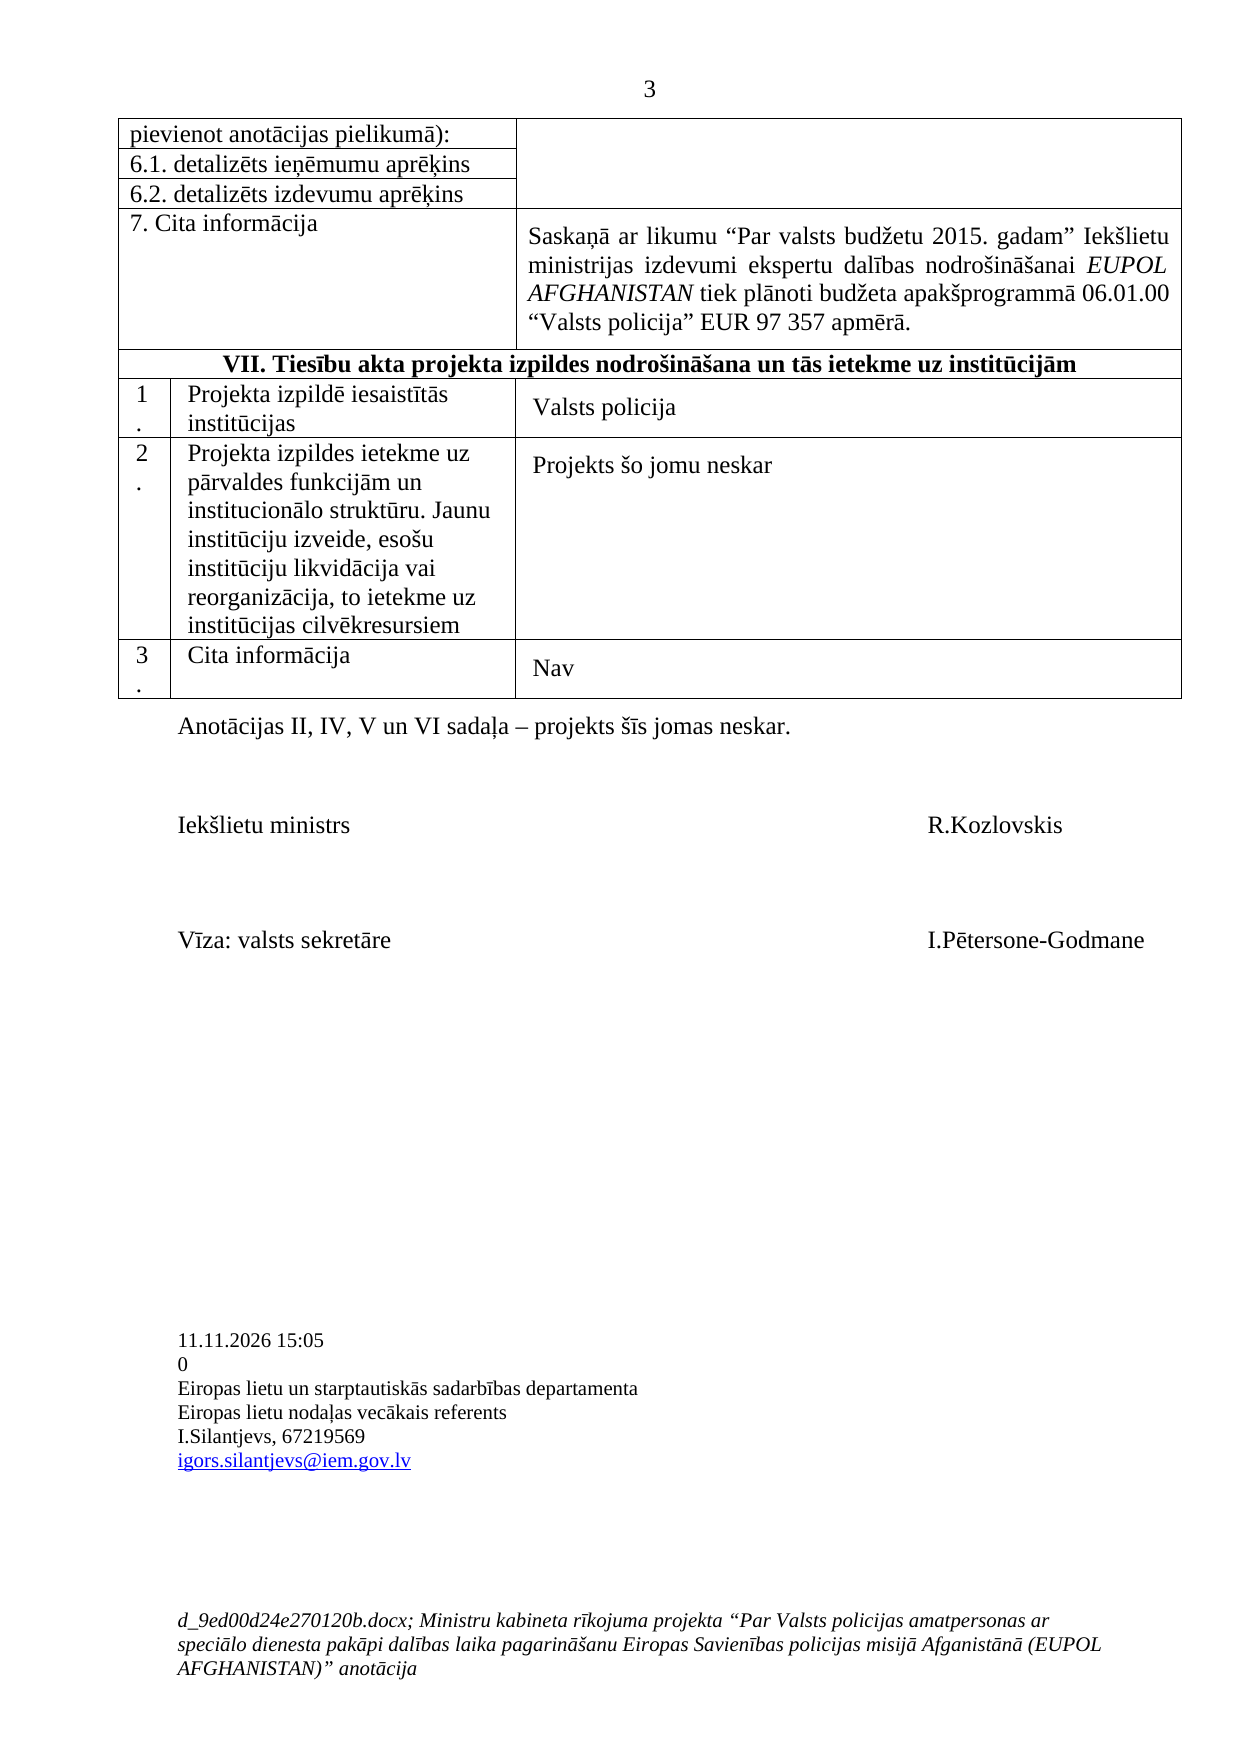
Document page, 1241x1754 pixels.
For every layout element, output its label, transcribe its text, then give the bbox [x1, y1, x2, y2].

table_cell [119, 119, 516, 148]
table_cell Projekts šo jomu neskar [516, 438, 1181, 639]
text 25.11.2015 8:39 [177, 1327, 1122, 1352]
text igors.silantjevs@iem.gov.lv [177, 1448, 1190, 1472]
table_cell Nav [516, 640, 1181, 698]
table_cell 1. [119, 379, 170, 437]
text Iekšlietu ministrs R.Kozlovskis [177, 810, 1122, 839]
table_cell VII. Tiesību akta projekta izpildes nodrošināšana un tās ietekme uz institūcijām [119, 350, 1181, 378]
text Vīza: valsts sekretāre I.Pētersone-Godmane [177, 925, 1190, 954]
table_cell 2. [119, 438, 170, 639]
text Anotācijas II, IV, V un VI sadaļa – projekts šīs jomas neskar. [177, 711, 1122, 740]
text 779 [177, 1352, 1122, 1376]
text Eiropas lietu un starptautiskās sadarbības departamenta [177, 1376, 1122, 1400]
text I.Silantjevs, 67219569 [177, 1424, 1122, 1448]
table_cell Valsts policija [516, 379, 1181, 437]
table_cell Projekta izpildē iesaistītās institūcijas [171, 379, 515, 437]
table_cell Cita informācija [171, 640, 515, 698]
text Eiropas lietu nodaļas vecākais referents [177, 1400, 1122, 1424]
table_cell Saskaņā ar likumu “Par valsts budžetu 2015. gadam” Iekšlietu ministrijas izdevumi ekspertu dalības nodrošināšanai EUPOL AFGHANISTAN tiek plānoti budžeta apakšprogrammā 06.01.00 “Valsts policija” EUR 97 357 apmērā. [517, 209, 1181, 348]
table_cell 7. Cita informācija [119, 209, 516, 348]
table_cell 3. [119, 640, 170, 698]
table_cell 6.2. detalizēts izdevumu aprēķins [119, 179, 516, 207]
table_cell Projekta izpildes ietekme uz pārvaldes funkcijām un institucionālo struktūru. Jaunu institūciju izveide, esošu institūciju likvidācija vai reorganizācija, to ietekme uz institūcijas cilvēkresursiem [171, 438, 515, 639]
table_cell 6.1. detalizēts ieņēmumu aprēķins [119, 149, 516, 178]
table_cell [517, 119, 1181, 207]
